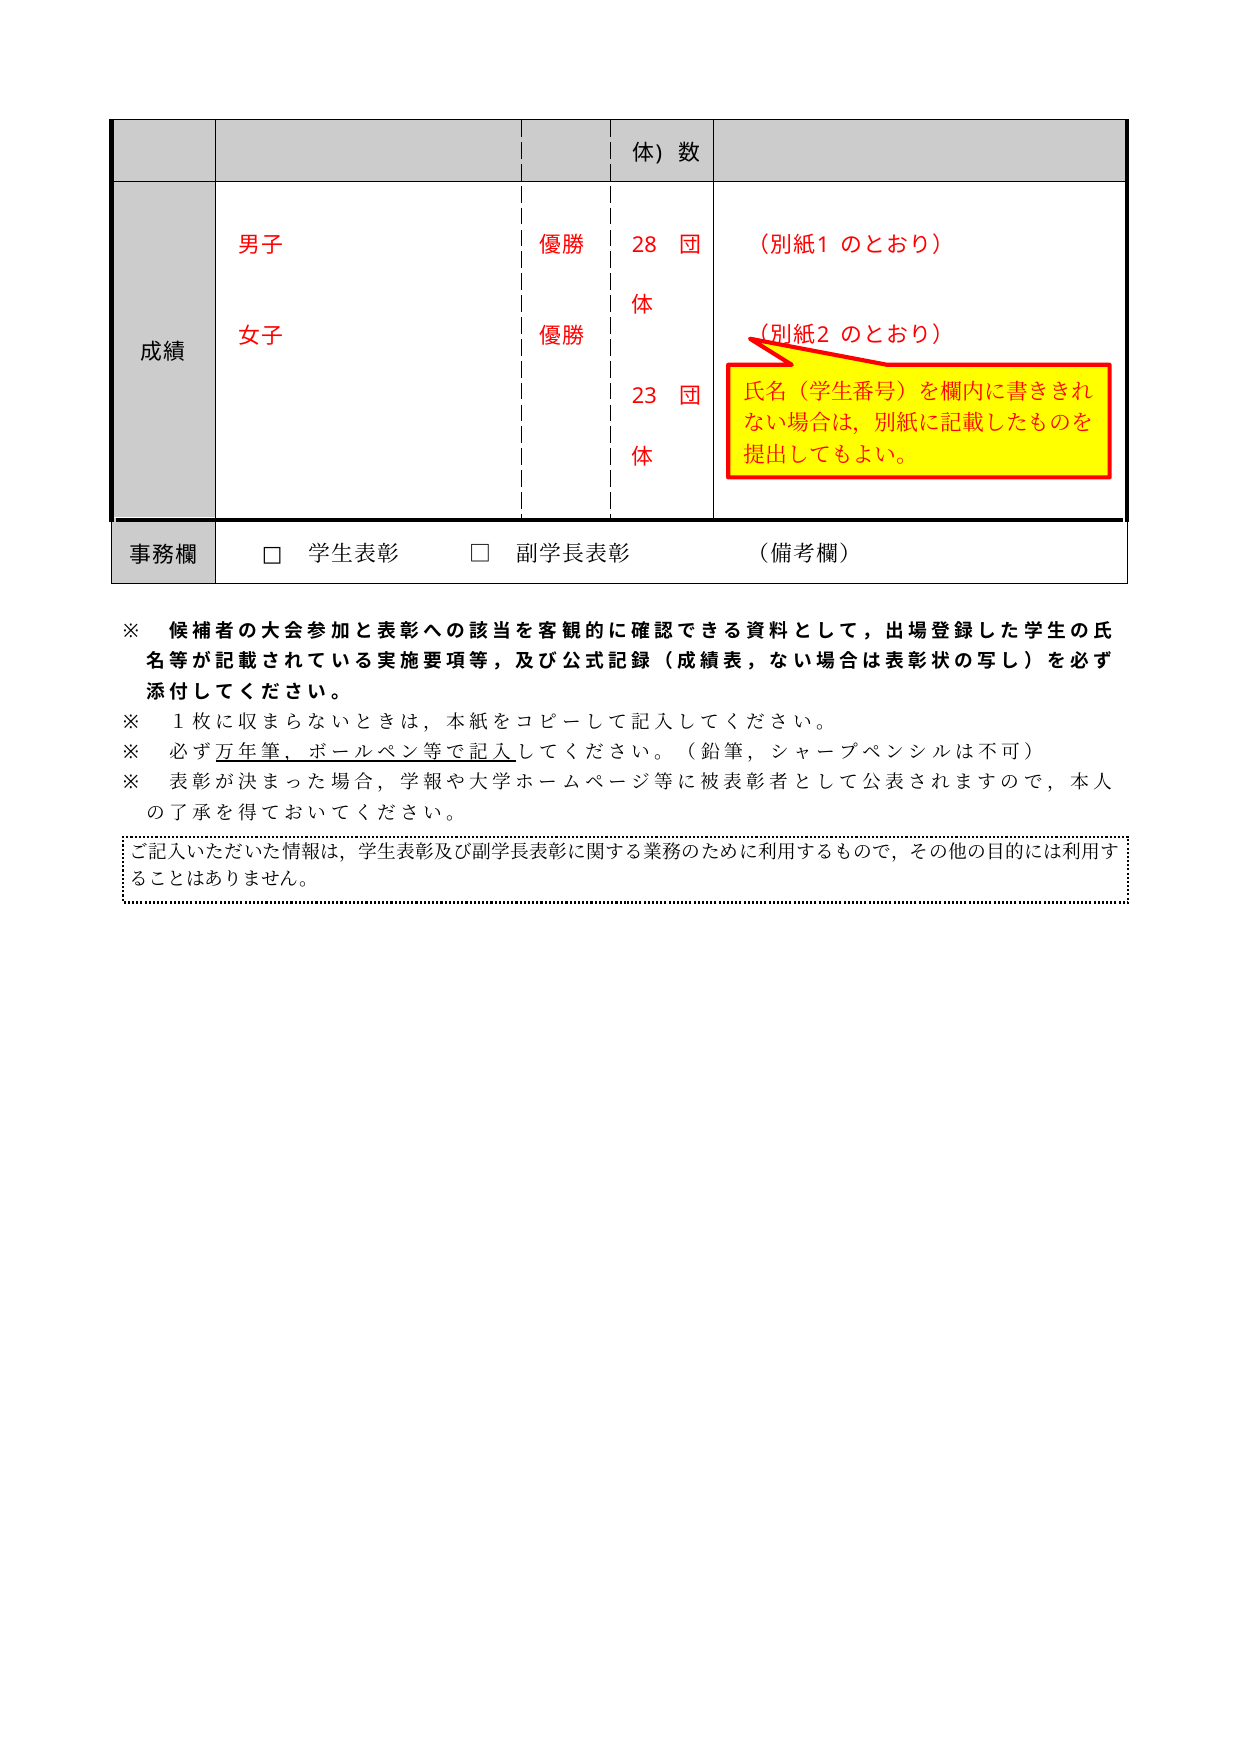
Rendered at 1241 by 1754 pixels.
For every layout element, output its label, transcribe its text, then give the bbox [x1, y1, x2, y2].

table_cell [114, 120, 215, 181]
table_cell 順位 [522, 120, 610, 181]
table_cell 男子 女子 [216, 182, 522, 517]
text ※ 候補者の大会参加と表彰への該当を客観的に確認できる資料として，出場登録した学生の氏名等が記載されている実施要項等，及び公式記録（成績表，ない場合は表彰状の写し）を必ず添付してください。 [123, 614, 1117, 705]
table_cell （別紙1のとおり） （別紙2のとおり） [714, 182, 1125, 517]
table_cell □ 学生表彰 □ 副学長表彰 （備考欄） [216, 518, 1127, 583]
table_cell 部門・種目等 [216, 120, 522, 181]
text ※ 表彰が決まった場合，学報や大学ホームページ等に被表彰者として公表されますので，本人の了承を得ておいてください。 [123, 766, 1117, 826]
table_cell 出場者 (団体)数 [610, 120, 713, 181]
table_cell 左記成績を挙げた者の氏名（学生番号） [714, 120, 1125, 181]
table_cell 事務欄 [112, 518, 215, 583]
table_cell 優勝 優勝 [522, 182, 610, 517]
table_cell 28団体 23団体 [610, 182, 713, 517]
text ※ １枚に収まらないときは，本紙をコピーして記入してください。 [123, 705, 1117, 735]
text ※ 必ず万年筆，ボールペン等で記入してください。（鉛筆，シャープペンシルは不可） [123, 735, 1117, 766]
table_cell 成績 [114, 182, 215, 517]
